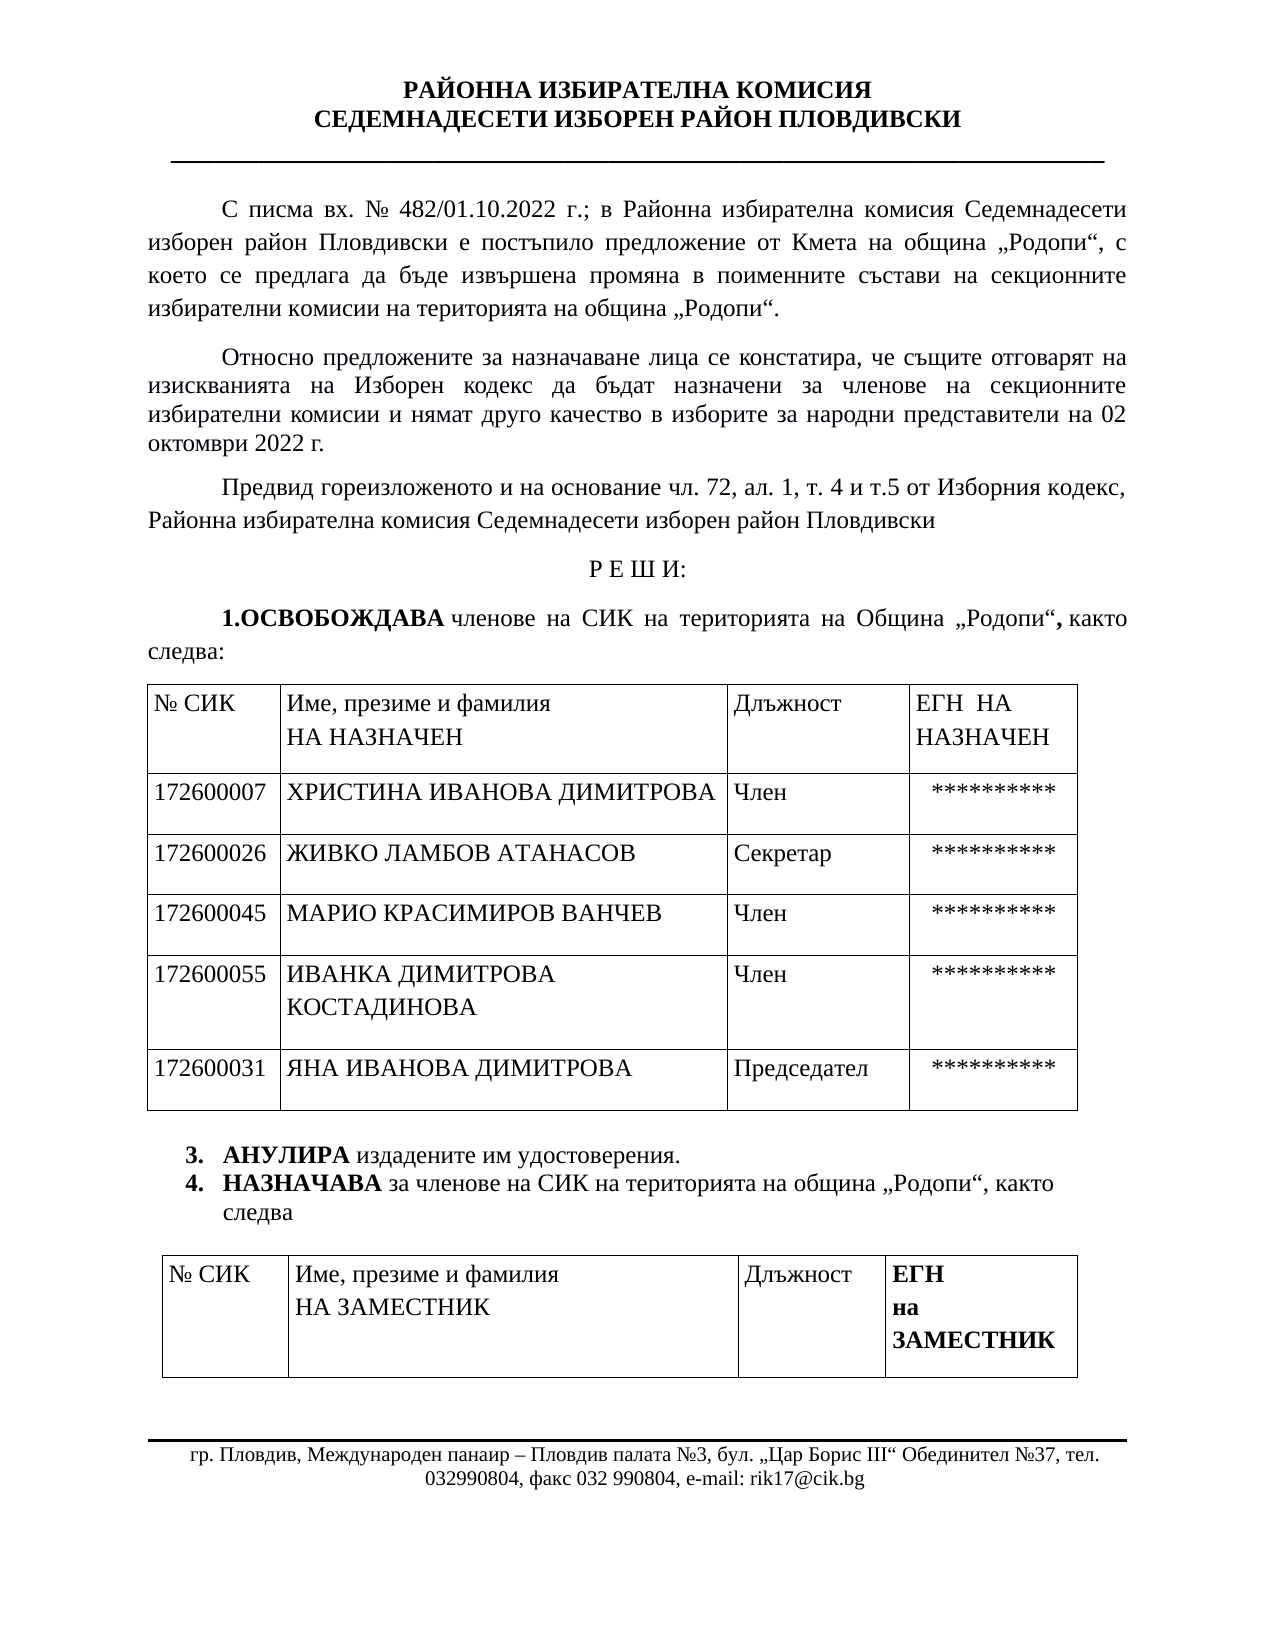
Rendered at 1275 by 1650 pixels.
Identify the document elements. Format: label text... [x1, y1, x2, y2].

table_cell ********** [910, 774, 1077, 834]
table_cell ********** [910, 895, 1077, 955]
table_cell 172600045 [148, 895, 280, 955]
table_cell Член [728, 956, 909, 1049]
table_cell Секретар [728, 835, 909, 894]
text Относно предложените за назначаване лица се констатира, че същите отговарят на изискванията на Изборен кодекс да бъдат назначени за членове на секционните избирателни комисии и нямат друго качество в изборите за народни представители на 02 октомври 2022 г. [148, 342, 1127, 457]
table_cell Член [728, 895, 909, 955]
table_cell 172600026 [148, 835, 280, 894]
list НАЗНАЧАВА за членове на СИК на територията на община „Родопи“, както следва [185, 1168, 1127, 1226]
table_cell МАРИО КРАСИМИРОВ ВАНЧЕВ [281, 895, 727, 955]
table_header Име, презиме и фамилия НА ЗАМЕСТНИК [289, 1256, 738, 1377]
table_cell ИВАНКА ДИМИТРОВА КОСТАДИНОВА [281, 956, 727, 1049]
table_cell ЯНА ИВАНОВА ДИМИТРОВА [281, 1050, 727, 1109]
table_cell ********** [910, 1050, 1077, 1109]
table_cell ЖИВКО ЛАМБОВ АТАНАСОВ [281, 835, 727, 894]
table_cell ********** [910, 956, 1077, 1049]
text Р Е Ш И: [148, 554, 1127, 583]
table_header ЕГН на ЗАМЕСТНИК [886, 1256, 1077, 1377]
table_cell Председател [728, 1050, 909, 1109]
table_header Длъжност [728, 685, 909, 773]
table_cell 172600055 [148, 956, 280, 1049]
table_cell 172600007 [148, 774, 280, 834]
text 1.ОСВОБОЖДАВА членове на СИК на територията на Община „Родопи“, както следва: [148, 603, 1127, 664]
table_cell ********** [910, 835, 1077, 894]
text С писма вх. № 482/01.10.2022 г.; в Районна избирателна комисия Седемнадесети изборен район Пловдивски е постъпило предложение от Кмета на община „Родопи“, с което се предлага да бъде извършена промяна в поименните състави на секционните избирателни комисии на територията на община „Родопи“. [148, 194, 1127, 322]
list АНУЛИРА издадените им удостоверения. [185, 1140, 1127, 1168]
table_header № СИК [163, 1256, 288, 1377]
table_header Име, презиме и фамилия НА НАЗНАЧЕН [281, 685, 727, 773]
table_header ЕГН НА НАЗНАЧЕН [910, 685, 1077, 773]
table_cell 172600031 [148, 1050, 280, 1109]
table_header Длъжност [739, 1256, 885, 1377]
table_header № СИК [148, 685, 280, 773]
table_cell Член [728, 774, 909, 834]
text Предвид гореизложеното и на основание чл. 72, ал. 1, т. 4 и т.5 от Изборния кодекс, Районна избирателна комисия Седемнадесети изборен район Пловдивски [148, 472, 1127, 534]
table_cell ХРИСТИНА ИВАНОВА ДИМИТРОВА [281, 774, 727, 834]
